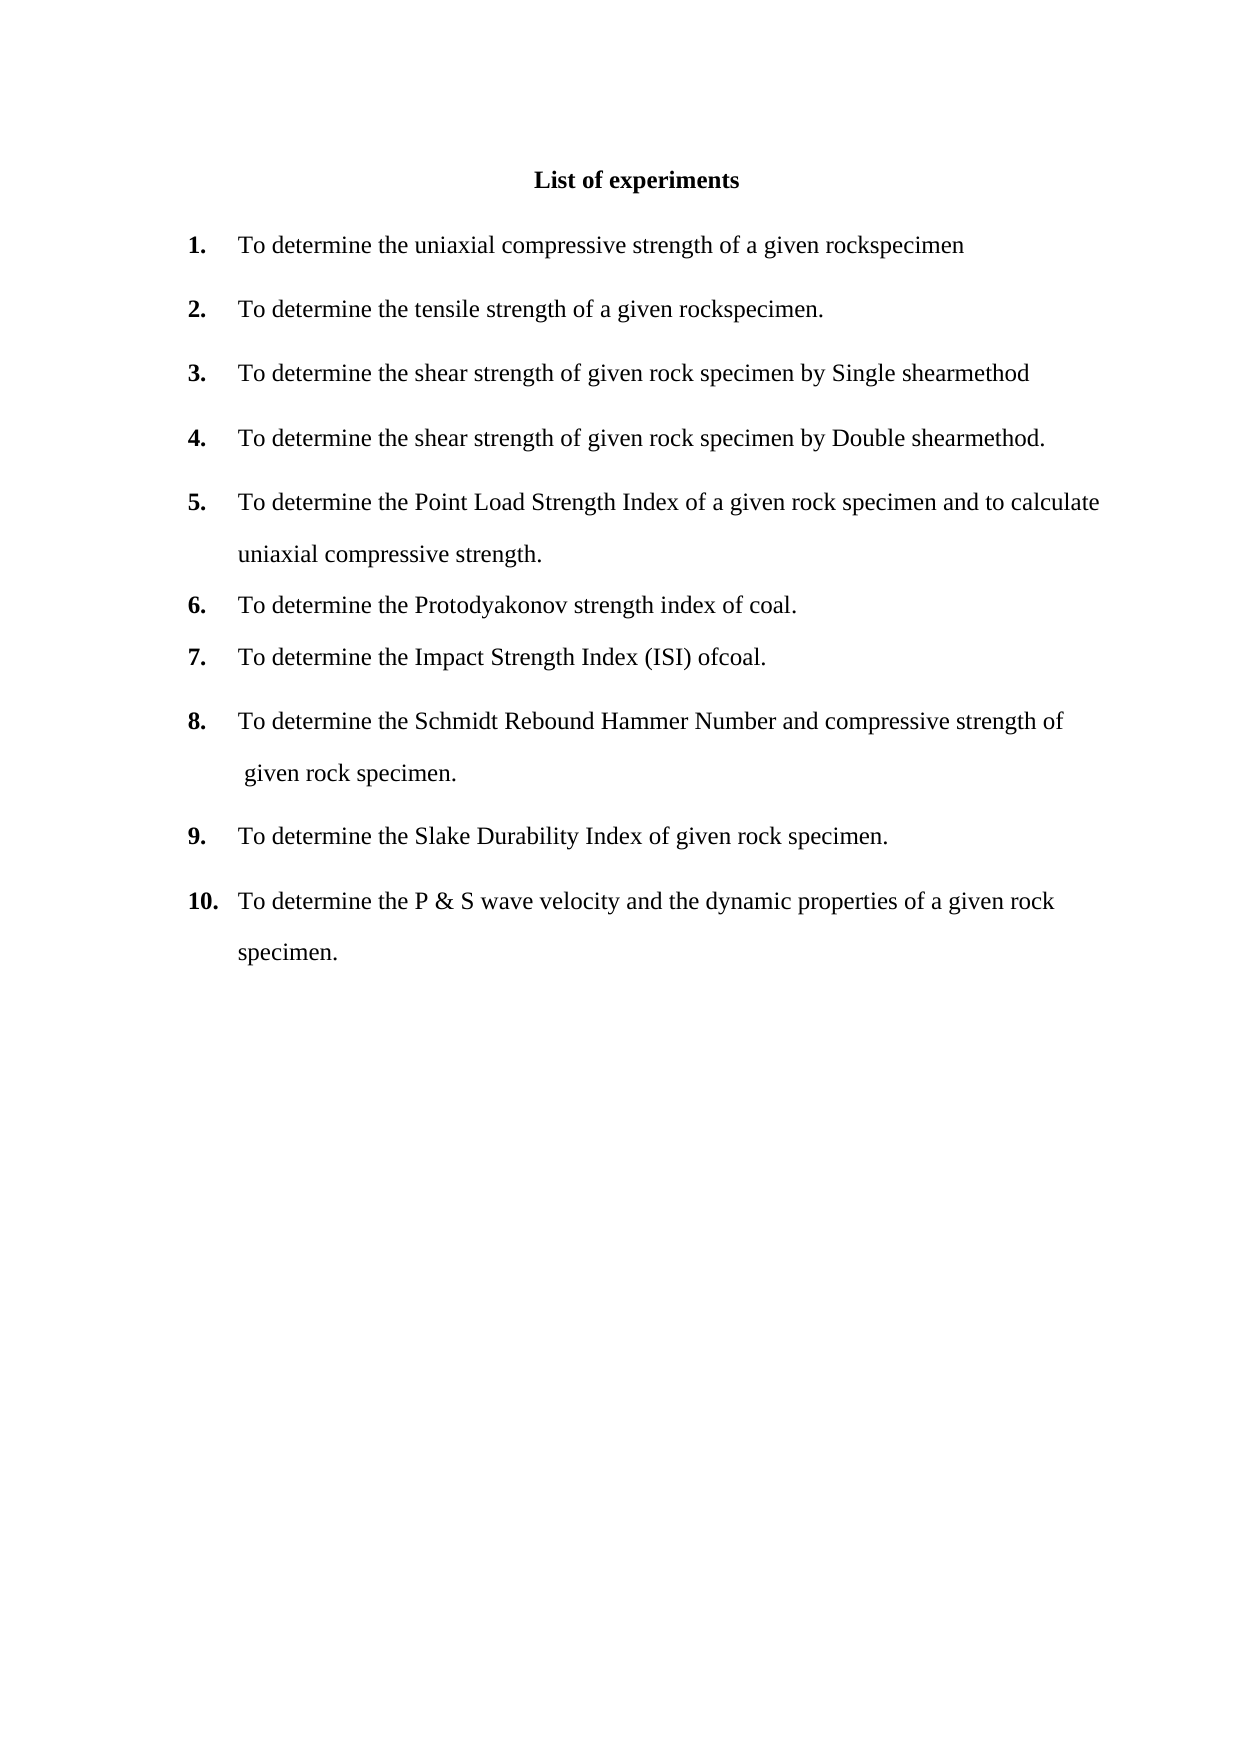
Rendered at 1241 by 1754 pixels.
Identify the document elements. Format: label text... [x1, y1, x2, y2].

list To determine the Impact Strength Index (ISI) ofcoal. [188, 642, 1146, 671]
list To determine the shear strength of given rock specimen by Double shearmethod. [188, 423, 1146, 452]
list To determine the P & S wave velocity and the dynamic properties of a given rock specimen. [188, 886, 1122, 966]
list To determine the Protodyakonov strength index of coal. [188, 591, 1146, 619]
list To determine the Schmidt Rebound Hammer Number and compressive strength of given rock specimen. [188, 706, 1123, 787]
list To determine the Slake Durability Index of given rock specimen. [188, 821, 1146, 850]
subtitle List of experiments [148, 165, 1125, 194]
list To determine the tensile strength of a given rockspecimen. [188, 294, 1146, 323]
list To determine the uniaxial compressive strength of a given rockspecimen [188, 230, 1146, 258]
list To determine the shear strength of given rock specimen by Single shearmethod [188, 358, 1146, 387]
list To determine the Point Load Strength Index of a given rock specimen and to calculate uniaxial compressive strength. [188, 487, 1122, 568]
